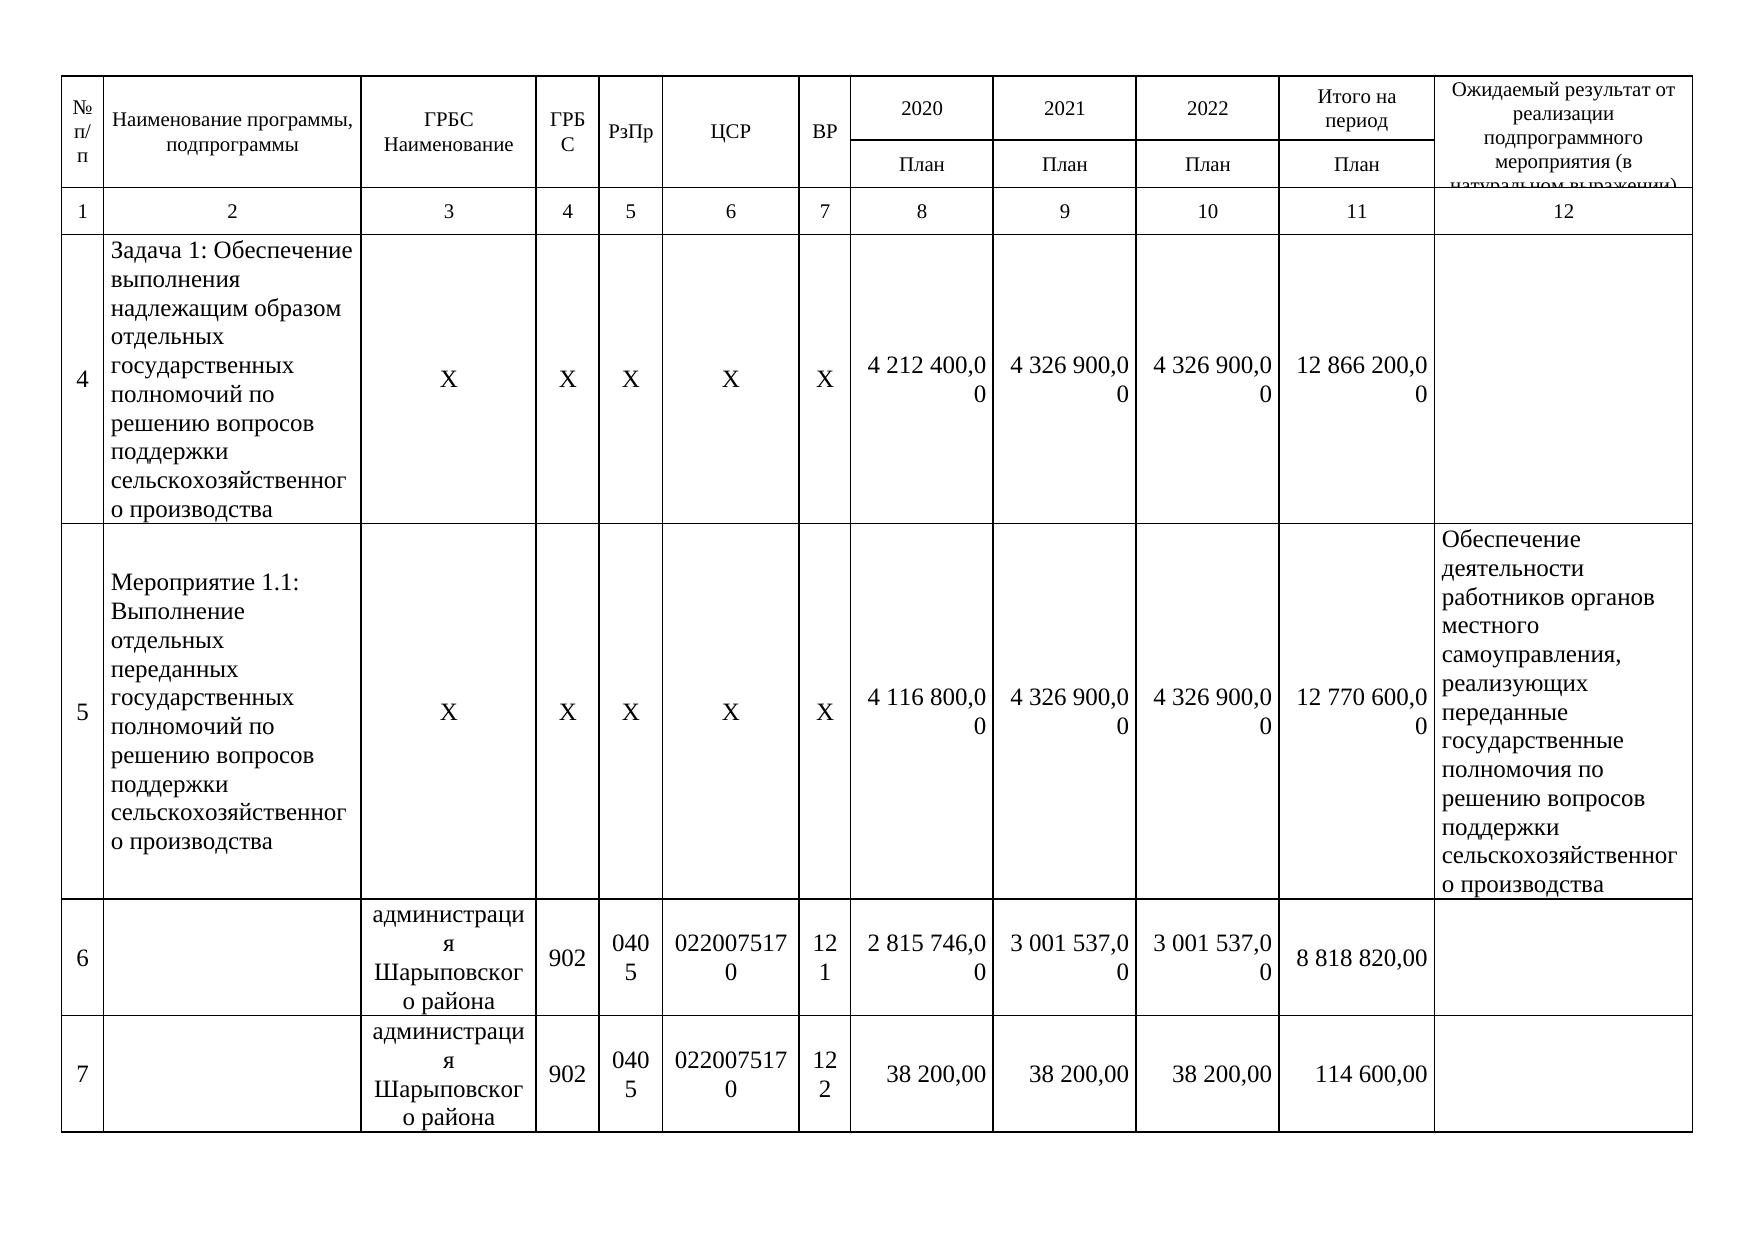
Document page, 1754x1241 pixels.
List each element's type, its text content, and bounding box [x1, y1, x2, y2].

table_cell 7 [62, 1016, 103, 1131]
table_cell X [800, 235, 850, 523]
table_cell X [537, 524, 598, 898]
table_cell 4 212 400,00 [851, 235, 992, 523]
table_header Итого на период [1280, 77, 1434, 139]
table_cell X [600, 235, 662, 523]
table_cell 7 [800, 188, 850, 234]
table_cell Задача 1: Обеспечение выполнения надлежащим образом отдельных государственных полномочий по решению вопросов поддержки сельскохозяйственного производства [104, 235, 360, 523]
table_cell X [537, 235, 598, 523]
table_cell 902 [537, 1016, 598, 1131]
table_cell 902 [537, 900, 598, 1014]
table_cell 121 [800, 900, 850, 1014]
table_header ГРБС [537, 77, 598, 186]
table_cell Обеспечение деятельности работников органов местного самоуправления, реализующих переданные государственные полномочия по решению вопросов поддержки сельскохозяйственного производства [1435, 524, 1692, 898]
table_cell X [362, 235, 535, 523]
table_cell План [994, 141, 1135, 186]
table_cell 3 [362, 188, 535, 234]
table_cell 4 326 900,00 [994, 235, 1135, 523]
table_cell План [1280, 141, 1434, 186]
table_cell [1435, 235, 1692, 523]
table_header РзПр [600, 77, 662, 186]
table_cell X [663, 524, 798, 898]
table_header ГРБС Наименование [362, 77, 535, 186]
table_cell X [600, 524, 662, 898]
table_cell 2 815 746,00 [851, 900, 992, 1014]
table_cell 4 326 900,00 [1137, 235, 1278, 523]
table_cell 9 [994, 188, 1135, 234]
table_cell 6 [62, 900, 103, 1014]
table_header Ожидаемый результат от реализации подпрограммного мероприятия (в натуральном выражении) [1435, 77, 1692, 186]
table_cell 5 [600, 188, 662, 234]
table_cell 2 [104, 188, 360, 234]
table_cell 5 [62, 524, 103, 898]
table_header 2021 [994, 77, 1135, 139]
table_cell [1435, 1016, 1692, 1131]
table_cell 11 [1280, 188, 1434, 234]
table_cell 0405 [600, 1016, 662, 1131]
table_cell 0220075170 [663, 1016, 798, 1131]
table_cell X [362, 524, 535, 898]
table_cell 8 [851, 188, 992, 234]
table_header 2020 [851, 77, 992, 139]
table_header 2022 [1137, 77, 1278, 139]
table_cell План [1137, 141, 1278, 186]
table_cell 10 [1137, 188, 1278, 234]
table_cell Мероприятие 1.1: Выполнение отдельных переданных государственных полномочий по решению вопросов поддержки сельскохозяйственного производства [104, 524, 360, 898]
table_cell 8 818 820,00 [1280, 900, 1434, 1014]
table_header № п/п [62, 77, 103, 186]
table_cell администрация Шарыповского района [362, 1016, 535, 1131]
table_cell 4 [62, 235, 103, 523]
table_cell 3 001 537,00 [1137, 900, 1278, 1014]
table_cell 12 [1435, 188, 1692, 234]
table_cell [104, 1016, 360, 1131]
table_cell 38 200,00 [994, 1016, 1135, 1131]
table_cell X [800, 524, 850, 898]
table_cell 4 116 800,00 [851, 524, 992, 898]
table_cell [1435, 900, 1692, 1014]
table_cell 12 866 200,00 [1280, 235, 1434, 523]
table_header Наименование программы, подпрограммы [104, 77, 360, 186]
table_cell 38 200,00 [851, 1016, 992, 1131]
table_cell администрация Шарыповского района [362, 900, 535, 1014]
table_cell 4 326 900,00 [994, 524, 1135, 898]
table_cell План [851, 141, 992, 186]
table_cell 4 [537, 188, 598, 234]
table_cell 3 001 537,00 [994, 900, 1135, 1014]
table_header ВР [800, 77, 850, 186]
table_cell 4 326 900,00 [1137, 524, 1278, 898]
table_cell 0405 [600, 900, 662, 1014]
table_header ЦСР [663, 77, 798, 186]
table_cell 1 [62, 188, 103, 234]
table_cell 114 600,00 [1280, 1016, 1434, 1131]
table_cell [104, 900, 360, 1014]
table_cell 6 [663, 188, 798, 234]
table_cell 12 770 600,00 [1280, 524, 1434, 898]
table_cell 38 200,00 [1137, 1016, 1278, 1131]
table_cell 0220075170 [663, 900, 798, 1014]
table_cell X [663, 235, 798, 523]
table_cell 122 [800, 1016, 850, 1131]
